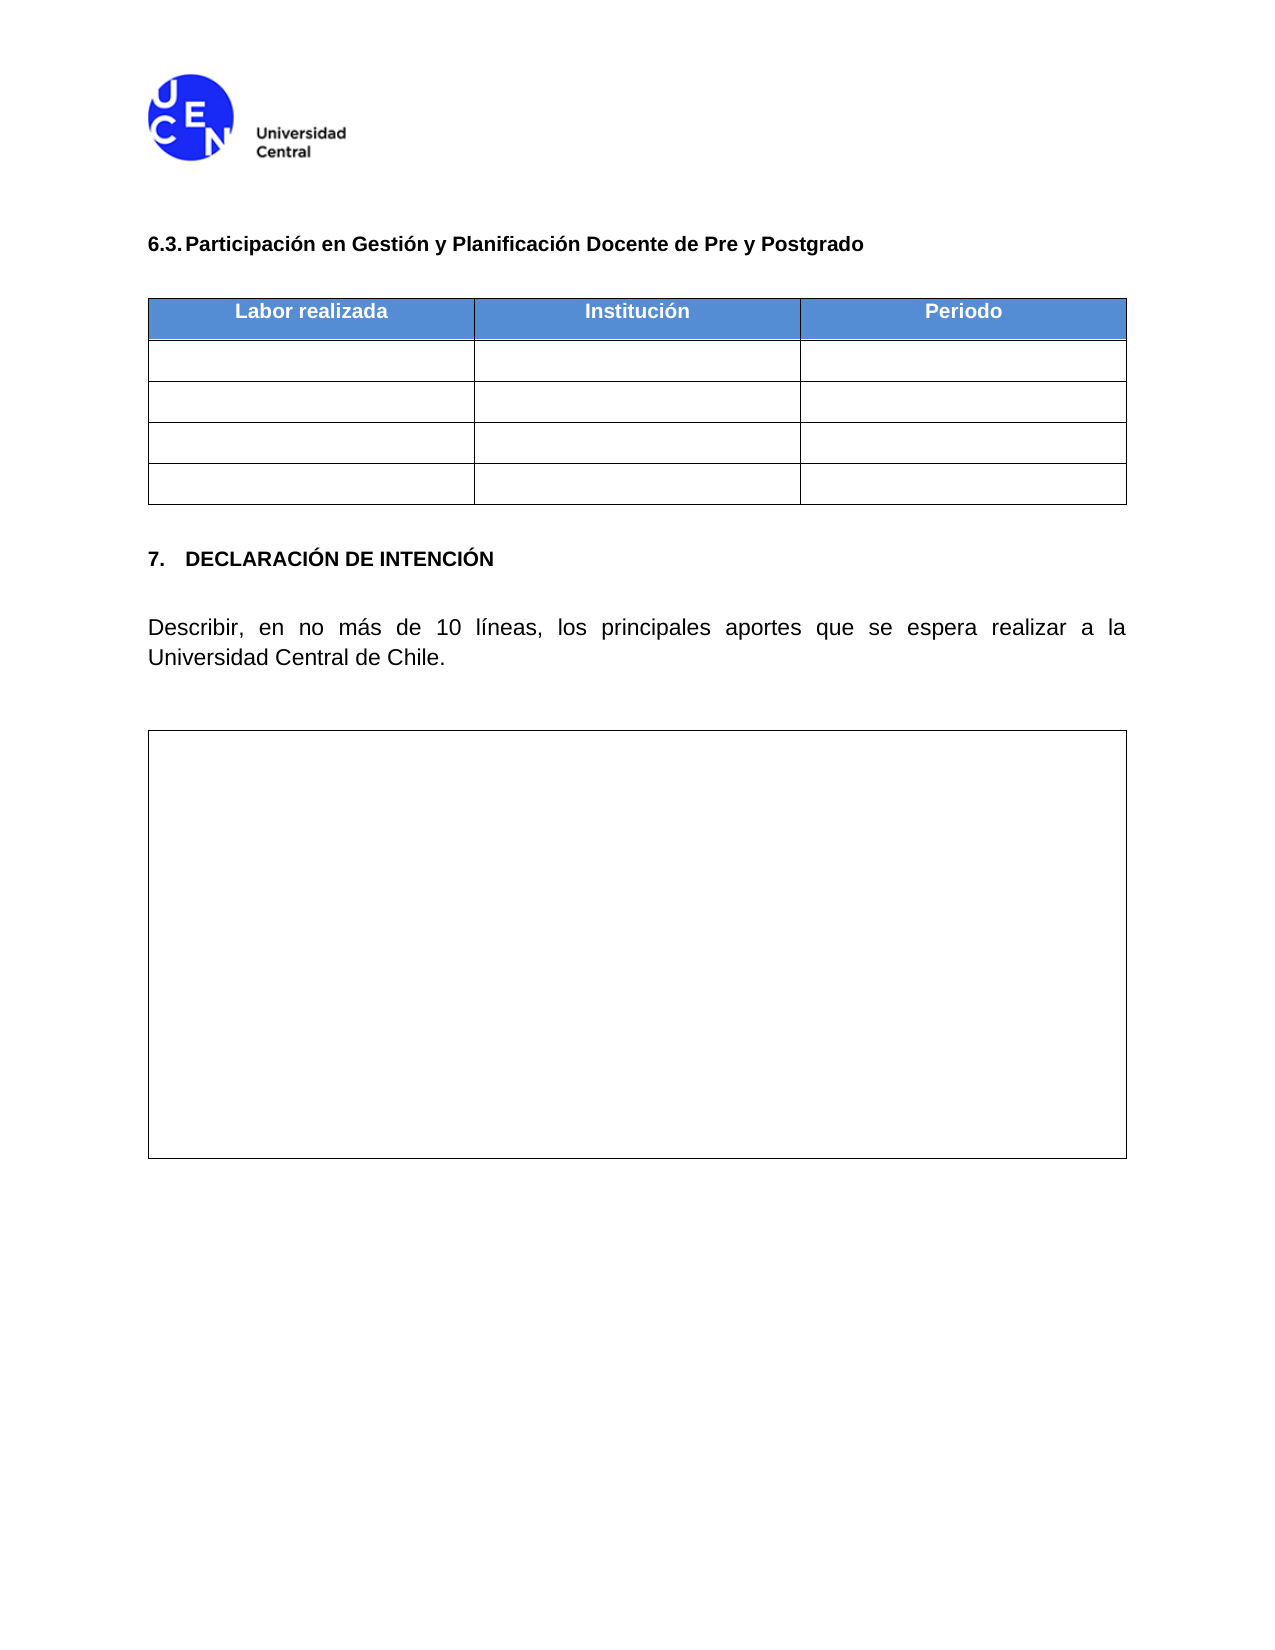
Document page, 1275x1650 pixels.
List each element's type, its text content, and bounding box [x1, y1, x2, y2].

table_header Labor realizada [149, 299, 474, 339]
table_header Periodo [801, 299, 1126, 339]
table_cell [801, 382, 1126, 422]
table_cell [475, 382, 800, 422]
table_cell [475, 341, 800, 381]
list Participación en Gestión y Planificación Docente de Pre y Postgrado [148, 232, 1127, 256]
table_cell [149, 341, 474, 381]
list DECLARACIÓN DE INTENCIÓN [148, 547, 1127, 571]
table_header Institución [475, 299, 800, 339]
text Describir, en no más de 10 líneas, los principales aportes que se espera realizar a la Universidad Central de Chile. [148, 640, 1127, 671]
table_cell [149, 423, 474, 463]
table_cell [149, 464, 474, 504]
table_cell [801, 464, 1126, 504]
table_cell [801, 341, 1126, 381]
table_header [149, 731, 1126, 1158]
table_cell [801, 423, 1126, 463]
table_cell [475, 464, 800, 504]
picture [147, 73, 347, 162]
table_cell [149, 382, 474, 422]
table_cell [475, 423, 800, 463]
